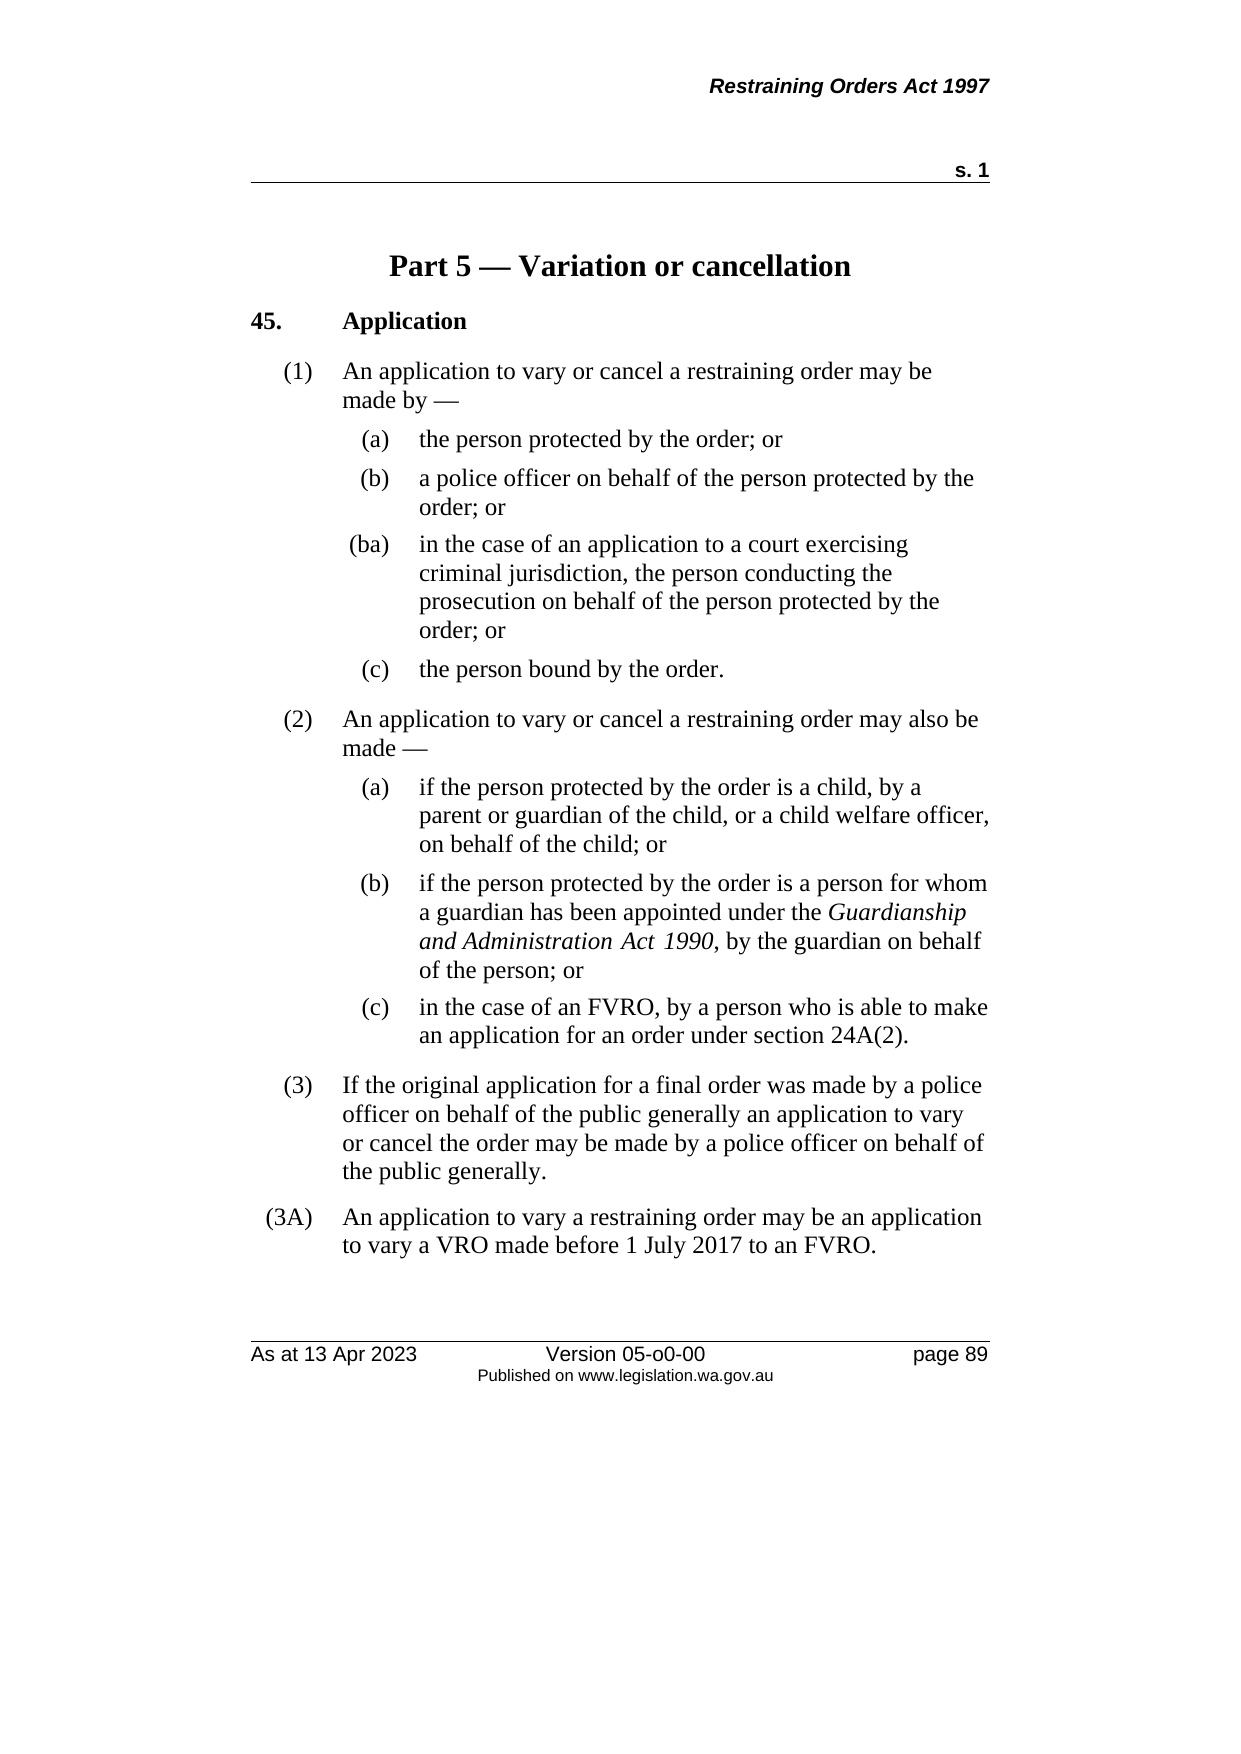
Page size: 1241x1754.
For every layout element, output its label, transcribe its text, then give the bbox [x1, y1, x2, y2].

text (3) If the original application for a final order was made by a police officer on behalf of the public generally an application to vary or cancel the order may be made by a police officer on behalf of the public generally. [251, 1070, 990, 1185]
text (a) the person protected by the order; or [251, 424, 990, 453]
text (1) An application to vary or cancel a restraining order may be made by — [251, 356, 990, 413]
text (a) if the person protected by the order is a child, by a parent or guardian of the child, or a child welfare officer, on behalf of the child; or [251, 772, 990, 858]
subtitle 45. Application [251, 306, 990, 335]
text (c) in the case of an FVRO, by a person who is able to make an application for an order under section 24A(2). [251, 992, 990, 1049]
text (b) if the person protected by the order is a person for whom a guardian has been appointed under the Guardianship and Administration Act 1990, by the guardian on behalf of the person; or [251, 868, 990, 983]
text (c) the person bound by the order. [251, 654, 990, 683]
text (ba) in the case of an application to a court exercising criminal jurisdiction, the person conducting the prosecution on behalf of the person protected by the order; or [251, 529, 990, 644]
text (2) An application to vary or cancel a restraining order may also be made — [251, 704, 990, 761]
text (3A) An application to vary a restraining order may be an application to vary a VRO made before 1 July 2017 to an FVRO. [251, 1202, 990, 1259]
text (b) a police officer on behalf of the person protected by the order; or [251, 463, 990, 521]
subtitle Part 5 — Variation or cancellation [251, 247, 990, 283]
